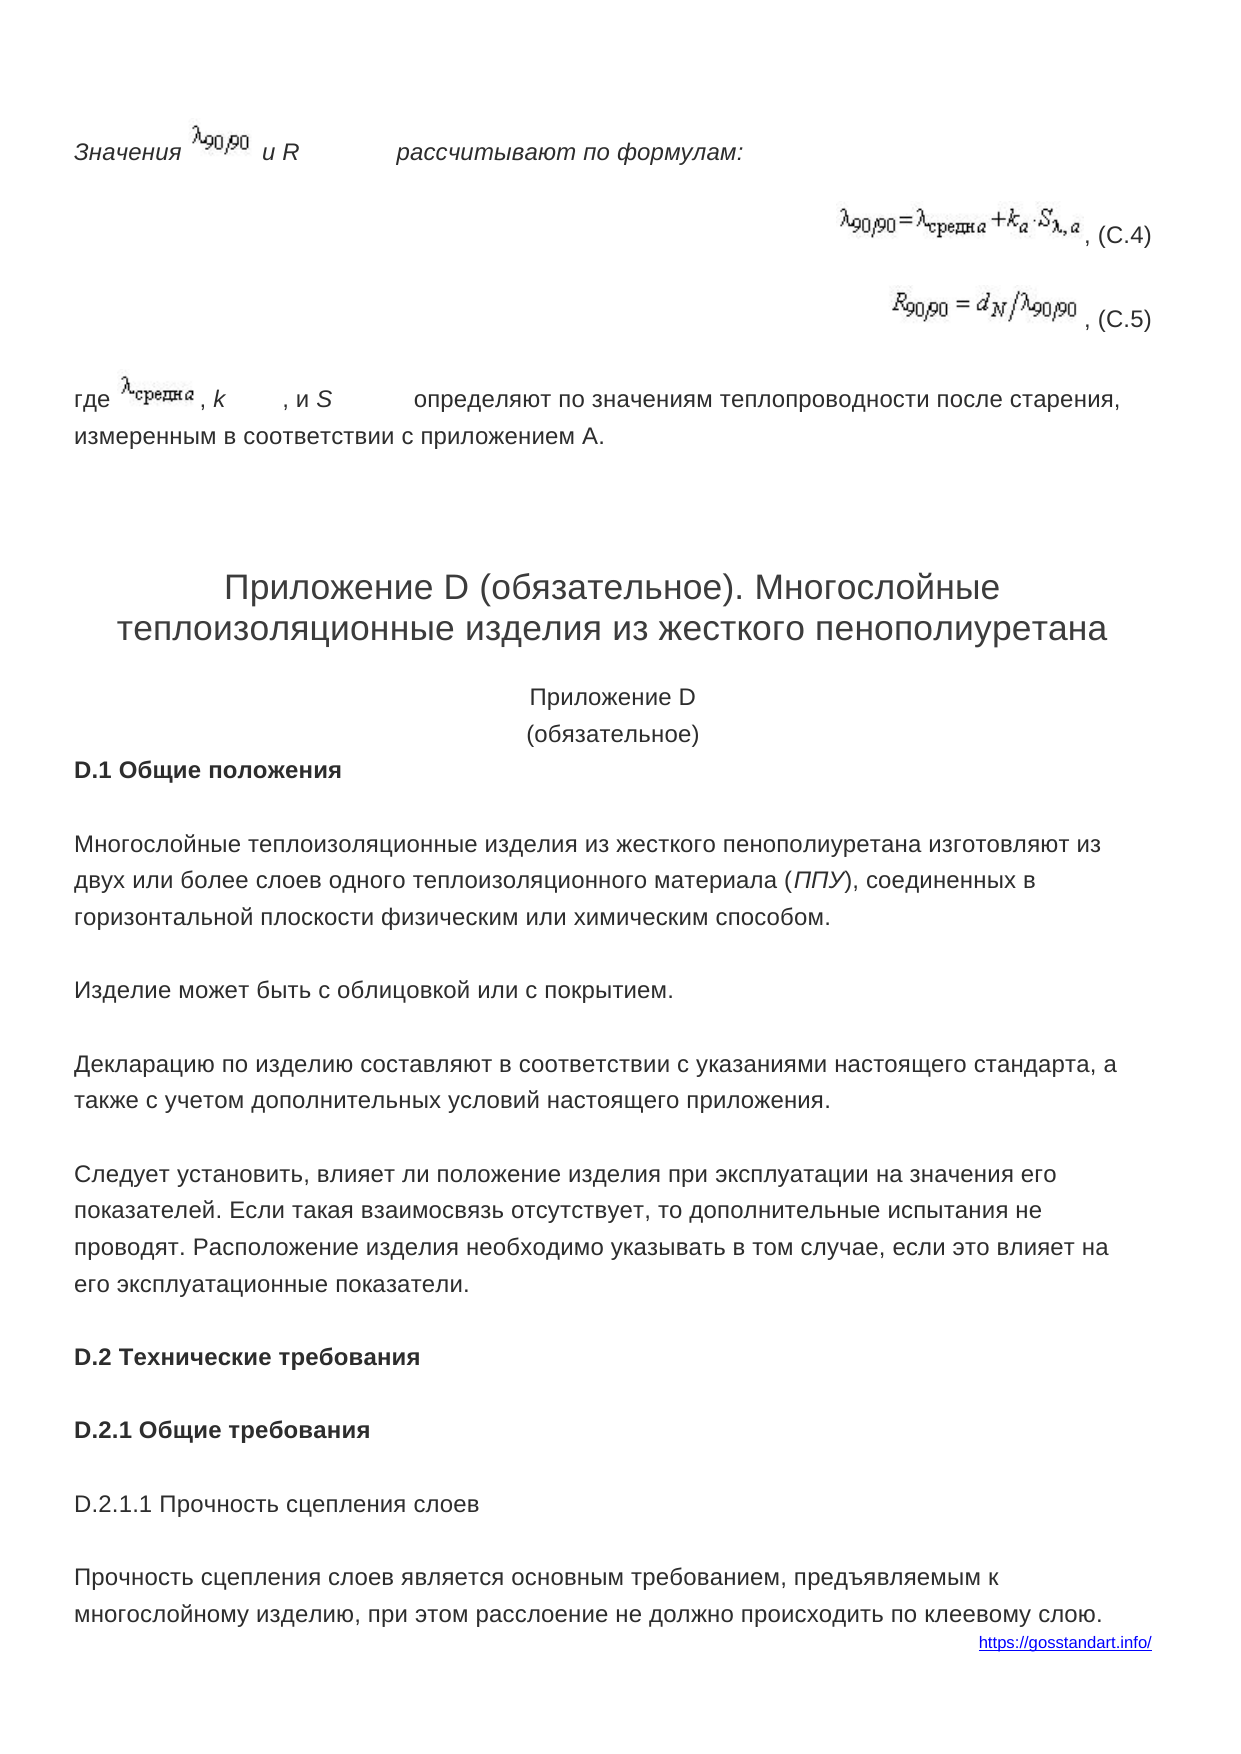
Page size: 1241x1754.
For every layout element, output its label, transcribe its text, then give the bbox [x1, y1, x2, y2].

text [74, 118, 1152, 202]
subtitle Приложение D (обязательное). Многослойные теплоизоляционные изделия из жесткого пенополиуретана [74, 566, 1152, 648]
text D.1 Общие положения Многослойные теплоизоляционные изделия из жесткого пенополиуретана изготовляют из двух или более слоев одного теплоизоляционного материала (ППУ), соединенных в горизонтальной плоскости физическим или химическим способом. Изделие может быть с облицовкой или с покрытием. Декларацию по изделию составляют в соответствии с указаниями настоящего стандарта, а также с учетом дополнительных условий настоящего приложения. Следует установить, влияет ли положение изделия при эксплуатации на значения его показателей. Если такая взаимосвязь отсутствует, то дополнительные испытания не проводят. Расположение изделия необходимо указывать в том случае, если это влияет на его эксплуатационные показатели. [74, 747, 1152, 1334]
text D.2.1 Общие требования [74, 1407, 1152, 1481]
picture [836, 201, 1084, 244]
text Приложение D (обязательное) [74, 674, 1152, 747]
picture [117, 369, 200, 408]
text , (C.5) [74, 249, 1152, 332]
text где , k, и S определяют по значениям теплопроводности после старения, измеренным в соответствии с приложением A. [74, 332, 1152, 523]
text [74, 1481, 1152, 1627]
text D.2 Технические требования [74, 1334, 1152, 1407]
picture [188, 118, 255, 161]
text , (C.4) [74, 202, 1152, 249]
picture [888, 285, 1084, 328]
